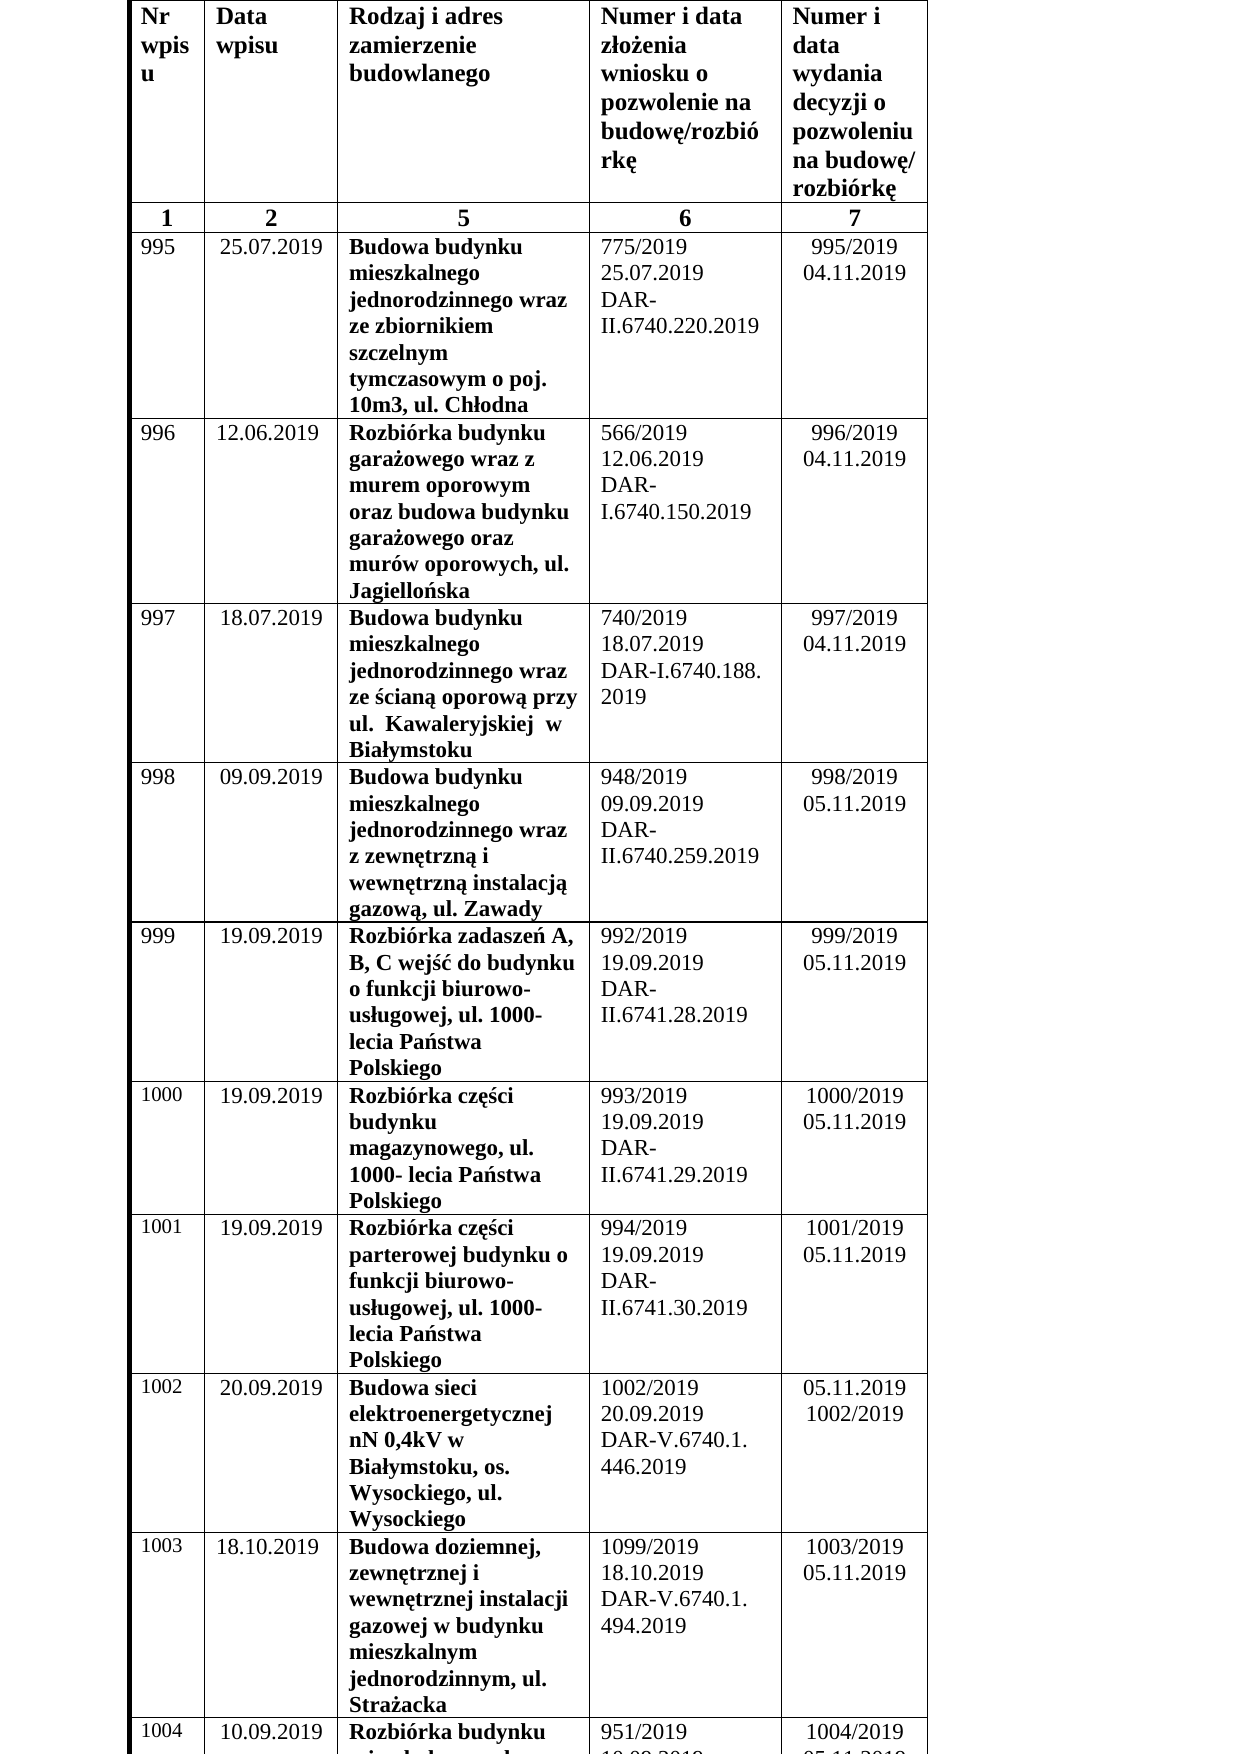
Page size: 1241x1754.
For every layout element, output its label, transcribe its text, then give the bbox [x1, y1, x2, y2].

table_header Data wpisu [205, 1, 337, 202]
table_cell Rozbiórka części budynku magazynowego, ul. 1000- lecia Państwa Polskiego [338, 1082, 589, 1213]
table_cell 997 [132, 604, 204, 762]
table_cell 996 [132, 419, 204, 603]
table_cell 996/2019 04.11.2019 [782, 419, 927, 603]
table_cell 1004/2019 05.11.2019 [782, 1718, 927, 1754]
table_header Numer i data wydania decyzji o pozwoleniu na budowę/ rozbiórkę [782, 1, 927, 202]
table_cell 7 [782, 203, 927, 232]
table_cell 2 [205, 203, 337, 232]
table_cell 5 [338, 203, 589, 232]
table_cell Budowa budynku mieszkalnego jednorodzinnego wraz z zewnętrzną i wewnętrzną instalacją gazową, ul. Zawady [338, 763, 589, 921]
table_cell 1099/2019 18.10.2019 DAR-V.6740.1. 494.2019 [590, 1533, 781, 1717]
table_cell 998/2019 05.11.2019 [782, 763, 927, 921]
table_cell 997/2019 04.11.2019 [782, 604, 927, 762]
table_cell 6 [590, 203, 781, 232]
table_cell 998 [132, 763, 204, 921]
table_cell Rozbiórka zadaszeń A, B, C wejść do budynku o funkcji biurowo- usługowej, ul. 1000- lecia Państwa Polskiego [338, 923, 589, 1081]
table_cell 1002/2019 20.09.2019 DAR-V.6740.1. 446.2019 [590, 1374, 781, 1532]
table_header Nr wpisu [132, 1, 204, 202]
table_cell 994/2019 19.09.2019 DAR-II.6741.30.2019 [590, 1215, 781, 1373]
table_cell 995 [132, 233, 204, 418]
table_cell 1002 [132, 1374, 204, 1532]
table_cell Rozbiórka budynku garażowego wraz z murem oporowym oraz budowa budynku garażowego oraz murów oporowych, ul. Jagiellońska [338, 419, 589, 603]
table_cell 999 [132, 923, 204, 1081]
table_cell 1001/2019 05.11.2019 [782, 1215, 927, 1373]
table_cell 18.10.2019 [205, 1533, 337, 1717]
table_cell 1 [132, 203, 204, 232]
table_cell 18.07.2019 [205, 604, 337, 762]
table_cell Budowa doziemnej, zewnętrznej i wewnętrznej instalacji gazowej w budynku mieszkalnym jednorodzinnym, ul. Strażacka [338, 1533, 589, 1717]
table_cell 19.09.2019 [205, 1082, 337, 1213]
table_cell Budowa budynku mieszkalnego jednorodzinnego wraz ze zbiornikiem szczelnym tymczasowym o poj. 10m3, ul. Chłodna [338, 233, 589, 418]
table_cell 19.09.2019 [205, 1215, 337, 1373]
table_cell 951/2019 10.09.2019 DAR-I.6741.35. 2019 [590, 1718, 781, 1754]
table_header Numer i data złożenia wniosku o pozwolenie na budowę/rozbiórkę [590, 1, 781, 202]
table_cell 1000/2019 05.11.2019 [782, 1082, 927, 1213]
table_cell Rozbiórka części parterowej budynku o funkcji biurowo- usługowej, ul. 1000-lecia Państwa Polskiego [338, 1215, 589, 1373]
table_cell 740/2019 18.07.2019 DAR-I.6740.188. 2019 [590, 604, 781, 762]
table_cell 566/2019 12.06.2019 DAR-I.6740.150.2019 [590, 419, 781, 603]
table_cell 20.09.2019 [205, 1374, 337, 1532]
table_cell 1000 [132, 1082, 204, 1213]
table_cell 1003 [132, 1533, 204, 1717]
table_header Rodzaj i adres zamierzenie budowlanego [338, 1, 589, 202]
table_cell 948/2019 09.09.2019 DAR-II.6740.259.2019 [590, 763, 781, 921]
table_cell Rozbiórka budynku mieszkalnego, ul. Młynowa, obręb 0011, nr.dz. 660 [338, 1718, 589, 1754]
table_cell 995/2019 04.11.2019 [782, 233, 927, 418]
table_cell 1004 [132, 1718, 204, 1754]
table_cell Budowa budynku mieszkalnego jednorodzinnego wraz ze ścianą oporową przy ul. Kawaleryjskiej w Białymstoku [338, 604, 589, 762]
table_cell Budowa sieci elektroenergetycznej nN 0,4kV w Białymstoku, os. Wysockiego, ul. Wysockiego [338, 1374, 589, 1532]
table_cell 19.09.2019 [205, 923, 337, 1081]
table_cell 05.11.2019 1002/2019 [782, 1374, 927, 1532]
table_cell 09.09.2019 [205, 763, 337, 921]
table_cell 775/2019 25.07.2019 DAR-II.6740.220.2019 [590, 233, 781, 418]
table_cell 12.06.2019 [205, 419, 337, 603]
table_cell 10.09.2019 [205, 1718, 337, 1754]
table_cell 999/2019 05.11.2019 [782, 923, 927, 1081]
table_cell 1003/2019 05.11.2019 [782, 1533, 927, 1717]
table_cell 992/2019 19.09.2019 DAR-II.6741.28.2019 [590, 923, 781, 1081]
table_cell 25.07.2019 [205, 233, 337, 418]
table_cell 993/2019 19.09.2019 DAR-II.6741.29.2019 [590, 1082, 781, 1213]
table_cell 1001 [132, 1215, 204, 1373]
